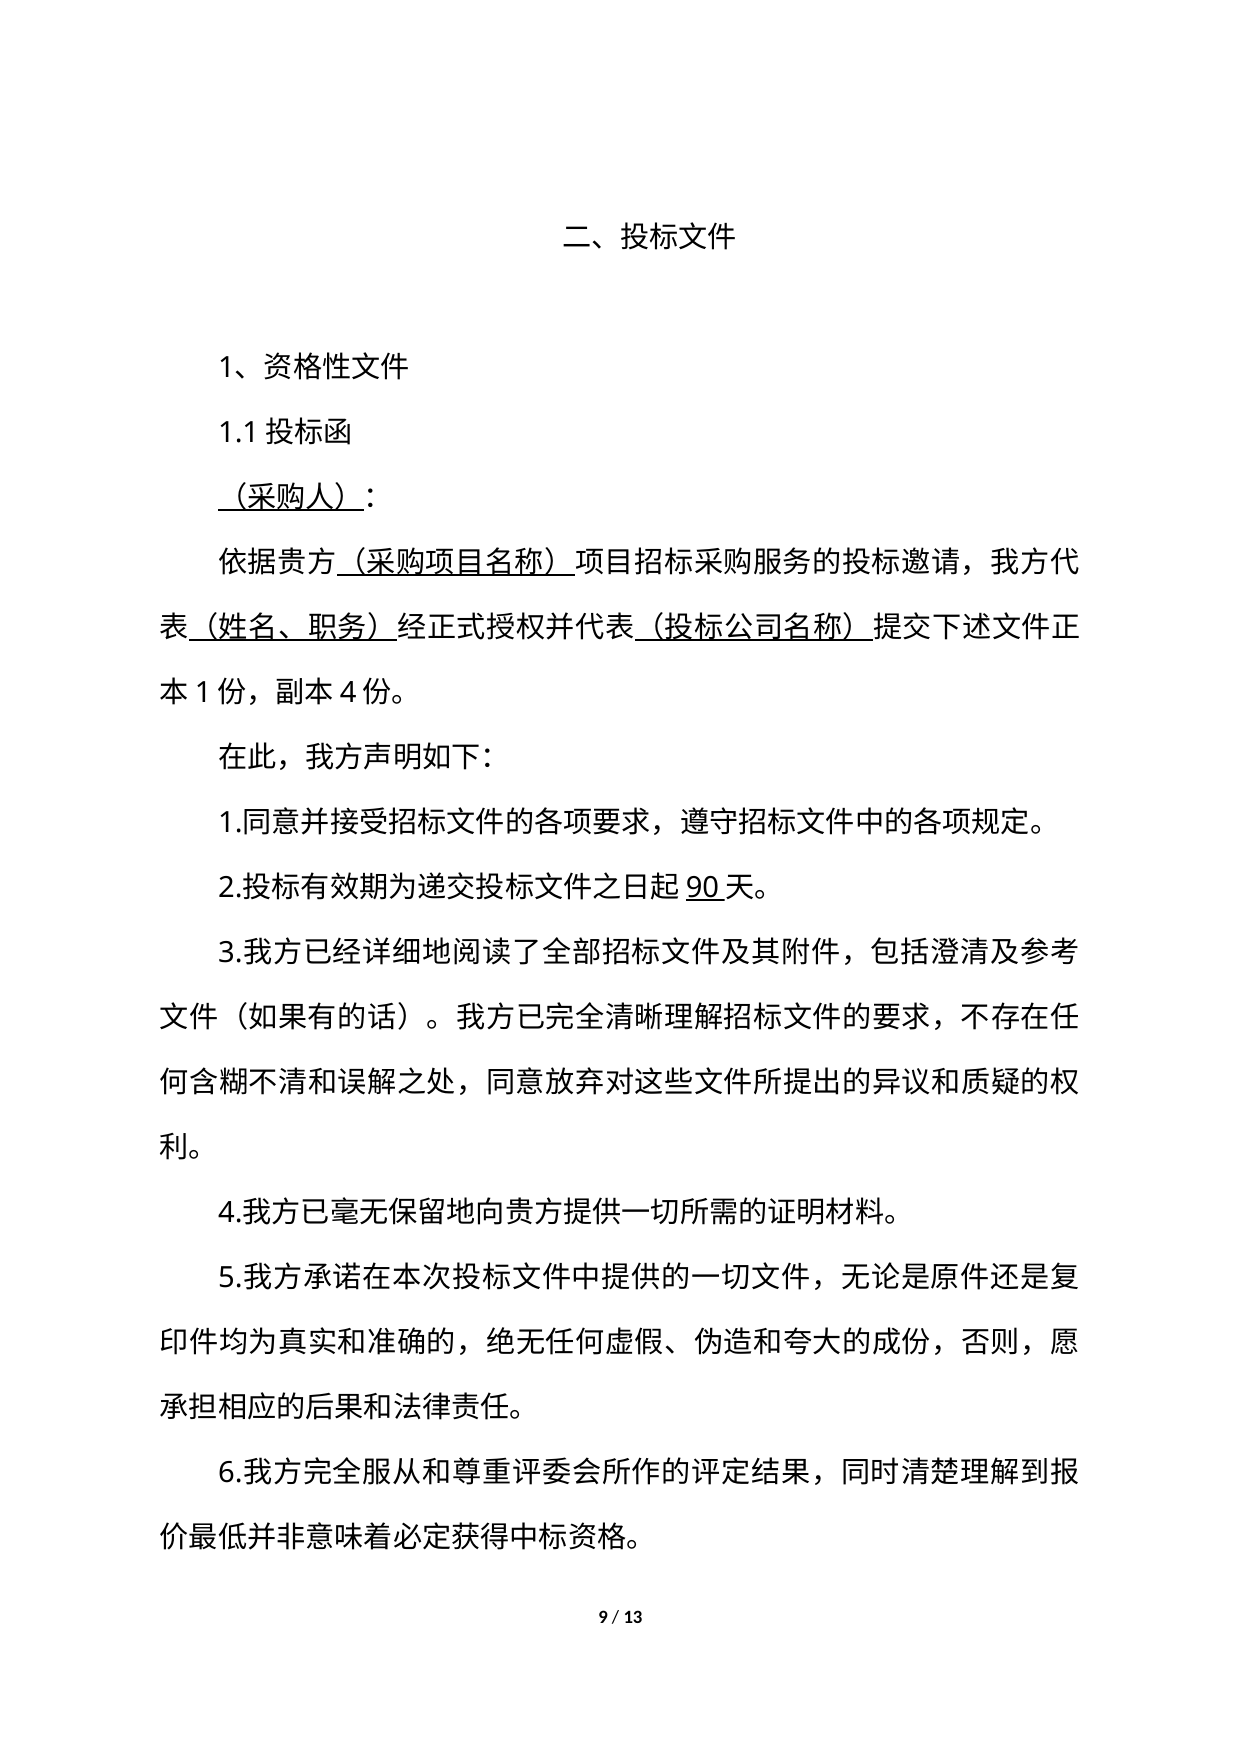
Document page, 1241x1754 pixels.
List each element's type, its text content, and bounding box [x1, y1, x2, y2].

text 1.1投标函 [159, 397, 1081, 462]
text 4.我方已毫无保留地向贵方提供一切所需的证明材料。 [159, 1177, 1081, 1242]
text 3.我方已经详细地阅读了全部招标文件及其附件，包括澄清及参考文件（如果有的话）。我方已完全清晰理解招标文件的要求，不存在任何含糊不清和误解之处，同意放弃对这些文件所提出的异议和质疑的权利。 [159, 917, 1081, 1177]
text 在此，我方声明如下： [159, 722, 1081, 787]
text 2.投标有效期为递交投标文件之日起90天。 [159, 852, 1081, 917]
text 二、投标文件 [159, 202, 1081, 267]
text （采购人）： [159, 462, 1081, 527]
text 1.同意并接受招标文件的各项要求，遵守招标文件中的各项规定。 [159, 787, 1081, 852]
text 6.我方完全服从和尊重评委会所作的评定结果，同时清楚理解到报价最低并非意味着必定获得中标资格。 [159, 1437, 1081, 1567]
text 1、资格性文件 [159, 332, 1081, 397]
text 5.我方承诺在本次投标文件中提供的一切文件，无论是原件还是复印件均为真实和准确的，绝无任何虚假、伪造和夸大的成份，否则，愿承担相应的后果和法律责任。 [159, 1242, 1081, 1437]
text 依据贵方（采购项目名称）项目招标采购服务的投标邀请，我方代表（姓名、职务）经正式授权并代表（投标公司名称）提交下述文件正本1份，副本4份。 [159, 527, 1081, 722]
